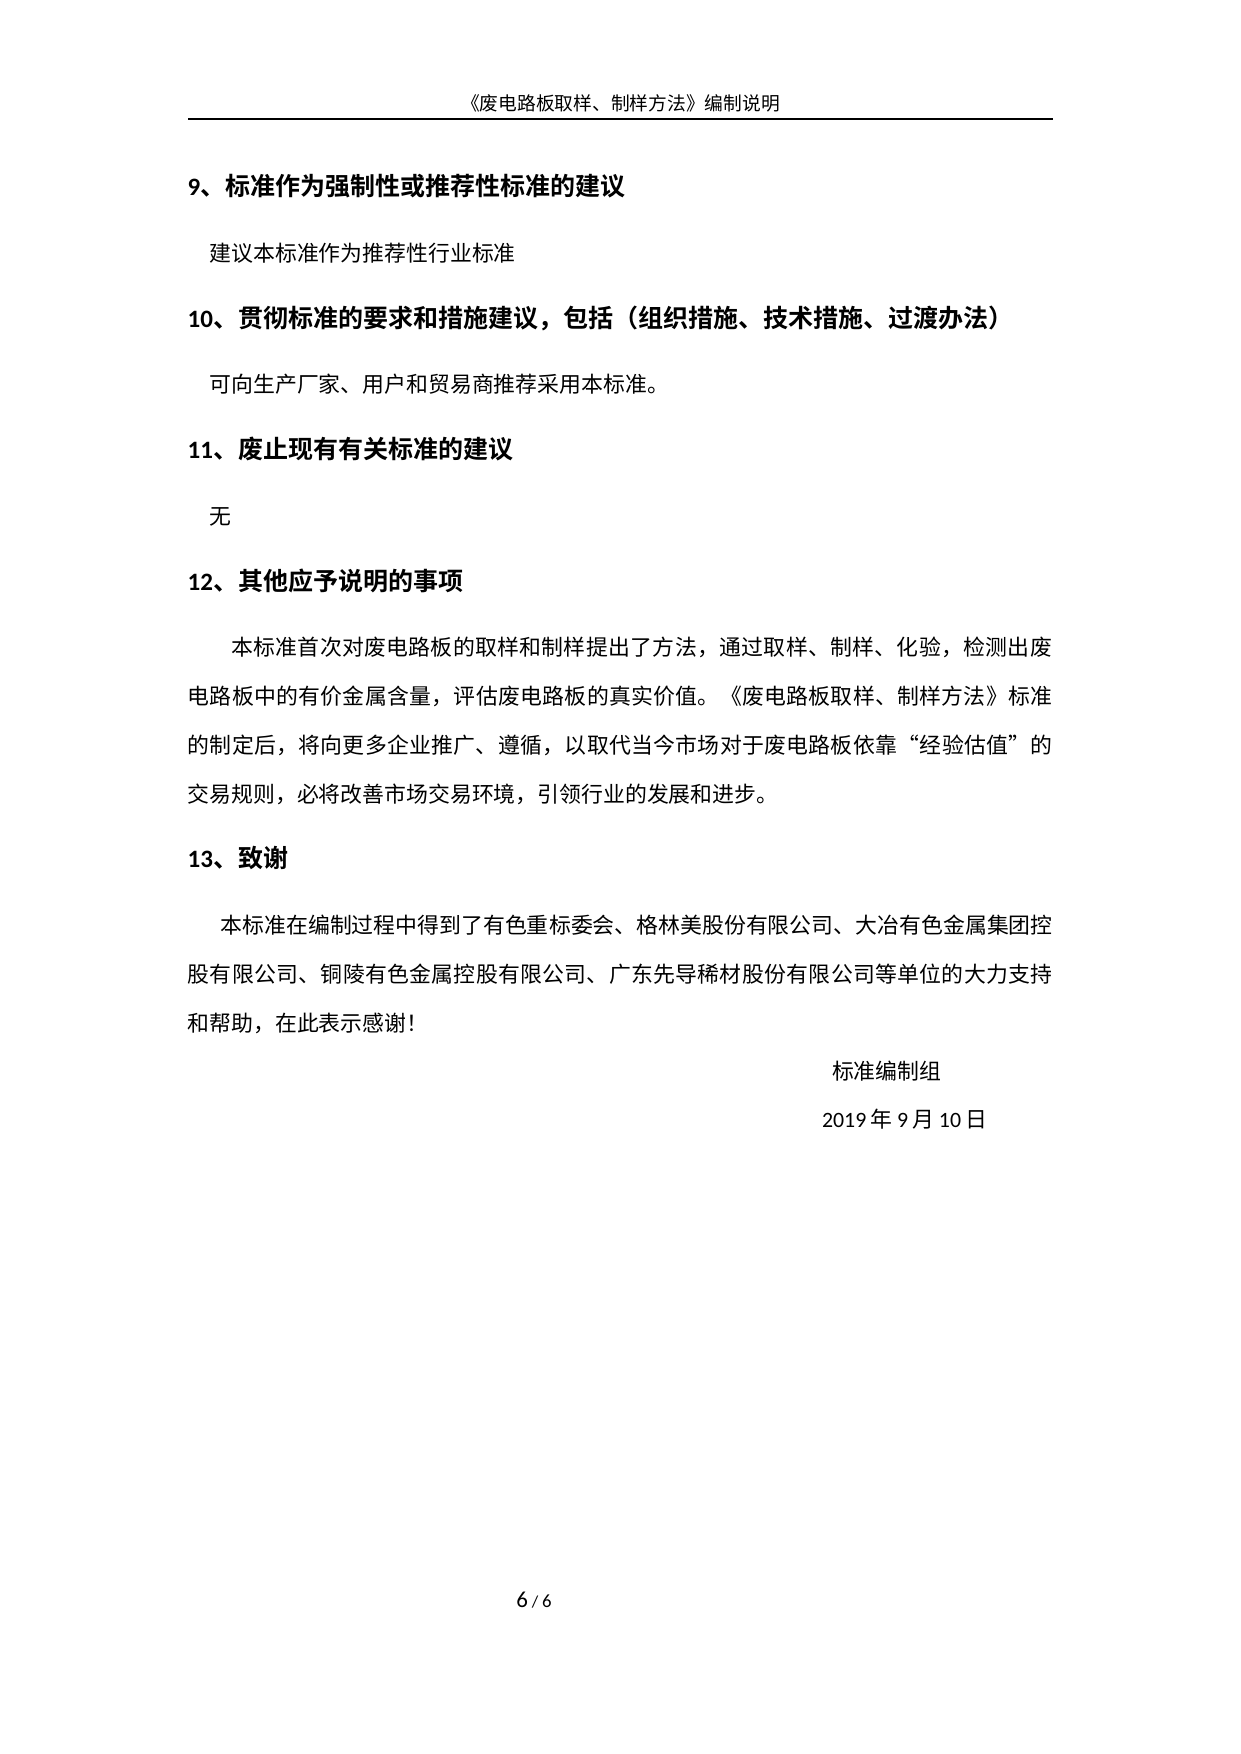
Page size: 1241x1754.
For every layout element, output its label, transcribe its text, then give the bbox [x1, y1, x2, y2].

text 标准编制组 [187, 1053, 1009, 1086]
subtitle 13、致谢 [187, 824, 1053, 889]
text 建议本标准作为推荐性行业标准 [187, 236, 1053, 268]
text 本标准首次对废电路板的取样和制样提出了方法，通过取样、制样、化验，检测出废电路板中的有价金属含量，评估废电路板的真实价值。《废电路板取样、制样方法》标准的制定后，将向更多企业推广、遵循，以取代当今市场对于废电路板依靠“经验估值”的交易规则，必将改善市场交易环境，引领行业的发展和进步。 [187, 630, 1053, 809]
subtitle 12、其他应予说明的事项 [187, 547, 1053, 612]
text 可向生产厂家、用户和贸易商推荐采用本标准。 [187, 367, 1053, 399]
text 本标准在编制过程中得到了有色重标委会、格林美股份有限公司、大冶有色金属集团控股有限公司、铜陵有色金属控股有限公司、广东先导稀材股份有限公司等单位的大力支持和帮助，在此表示感谢！ [187, 908, 1053, 1038]
text 2019年9月10日 [187, 1102, 1009, 1134]
subtitle 9、标准作为强制性或推荐性标准的建议 [187, 152, 1053, 217]
subtitle 10、贯彻标准的要求和措施建议，包括（组织措施、技术措施、过渡办法） [187, 284, 1053, 349]
subtitle 11、废止现有有关标准的建议 [187, 415, 1053, 480]
text 无 [187, 498, 1053, 531]
